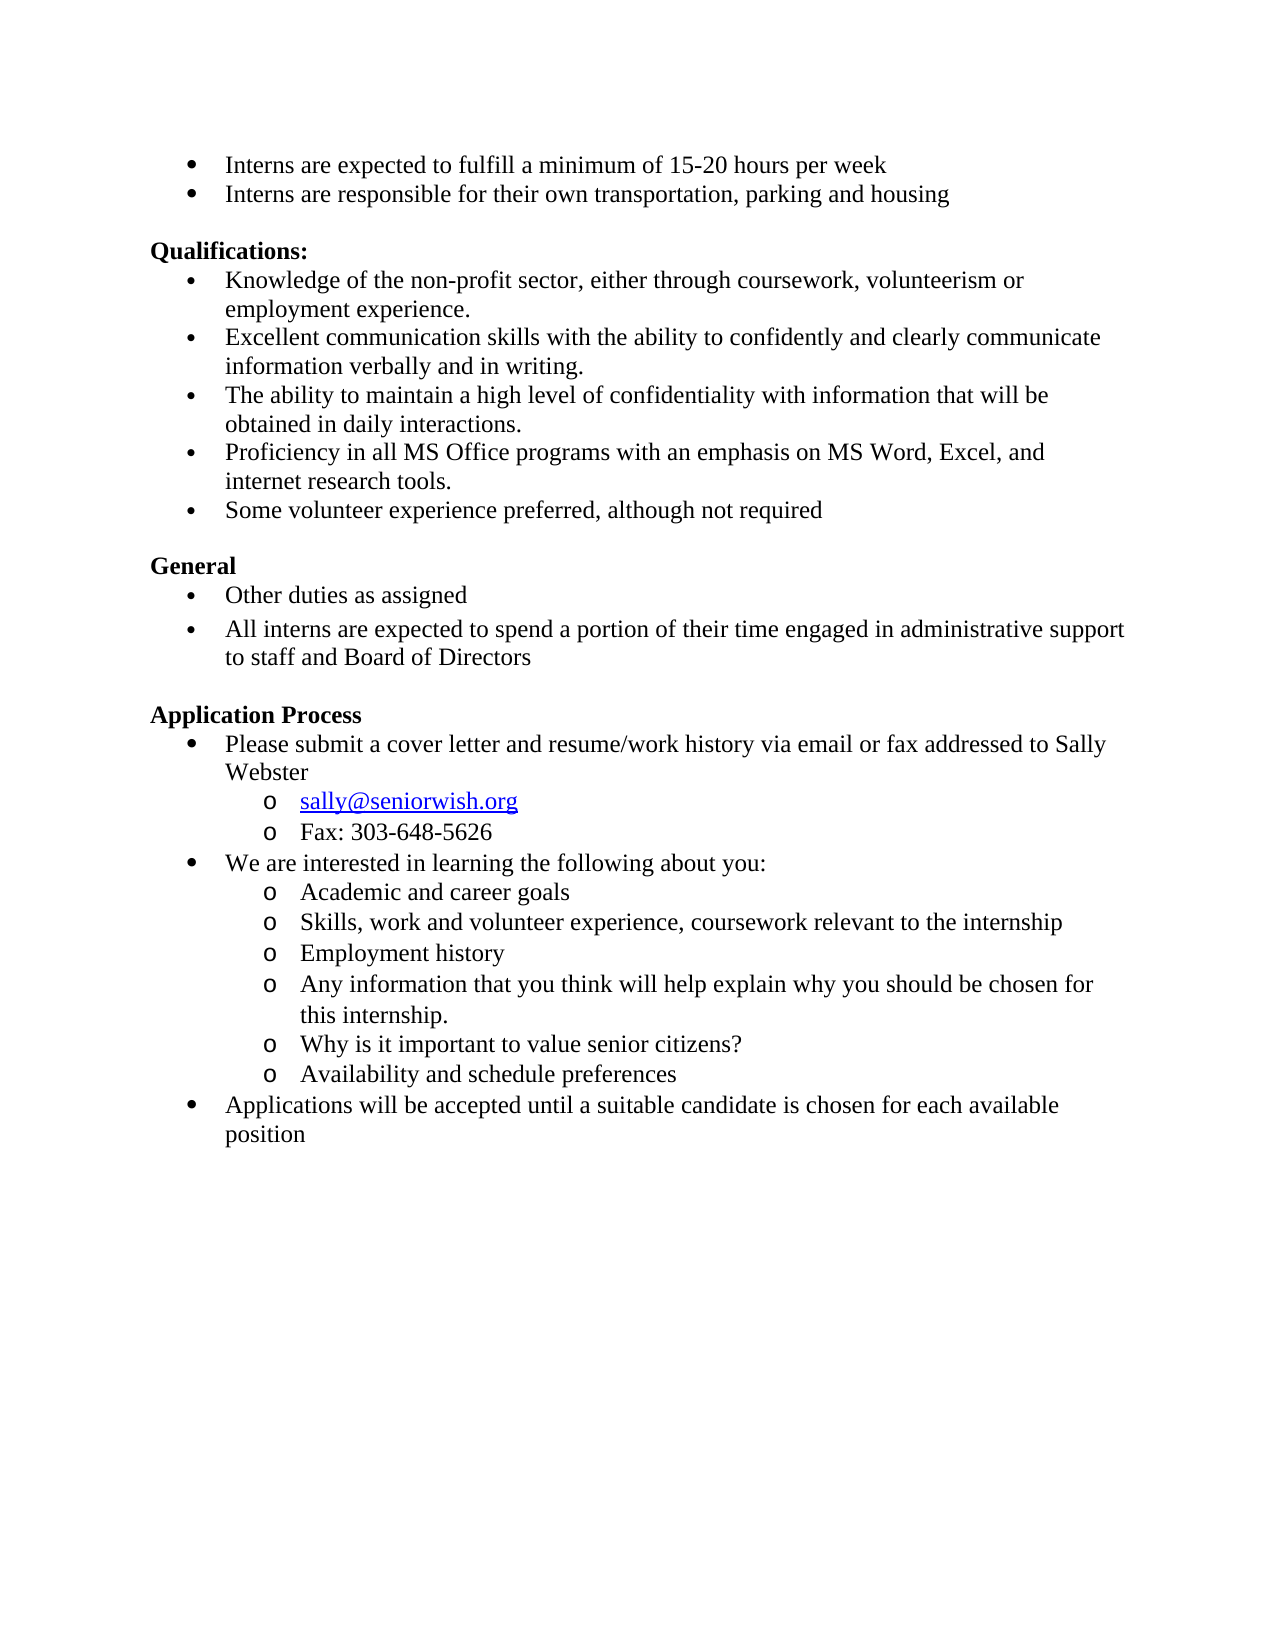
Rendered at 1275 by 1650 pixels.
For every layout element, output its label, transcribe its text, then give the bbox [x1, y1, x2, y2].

list Academic and career goals [262, 877, 1125, 907]
list Fax: 303-648-5626 [262, 817, 1125, 848]
list Why is it important to value senior citizens? [262, 1029, 1125, 1059]
list Applications will be accepted until a suitable candidate is chosen for each available position [187, 1090, 1125, 1148]
list The ability to maintain a high level of confidentiality with information that will be obtained in daily interactions. [187, 380, 1125, 437]
list Interns are expected to fulfill a minimum of 15-20 hours per week [187, 150, 1125, 179]
list Excellent communication skills with the ability to confidently and clearly communicate information verbally and in writing. [187, 322, 1125, 380]
list Availability and schedule preferences [262, 1059, 1125, 1090]
list Knowledge of the non-profit sector, either through coursework, volunteerism or employment experience. [187, 265, 1125, 322]
list Interns are responsible for their own transportation, parking and housing [187, 179, 1125, 207]
list Proficiency in all MS Office programs with an emphasis on MS Word, Excel, and internet research tools. [187, 437, 1125, 495]
list Skills, work and volunteer experience, coursework relevant to the internship [262, 907, 1125, 938]
text Application Process [150, 700, 1125, 729]
list Any information that you think will help explain why you should be chosen for this internship. [262, 969, 1125, 1029]
list Some volunteer experience preferred, although not required [187, 495, 1125, 524]
list Employment history [262, 938, 1125, 969]
list Please submit a cover letter and resume/work history via email or fax addressed to Sally Webster [187, 729, 1125, 786]
text Qualifications: [150, 236, 1125, 265]
list We are interested in learning the following about you: [187, 848, 1125, 877]
list Other duties as assigned [187, 580, 1125, 609]
text General [150, 551, 1125, 580]
list All interns are expected to spend a portion of their time engaged in administrative support to staff and Board of Directors [187, 614, 1125, 671]
list sally@seniorwish.org [262, 786, 1125, 817]
